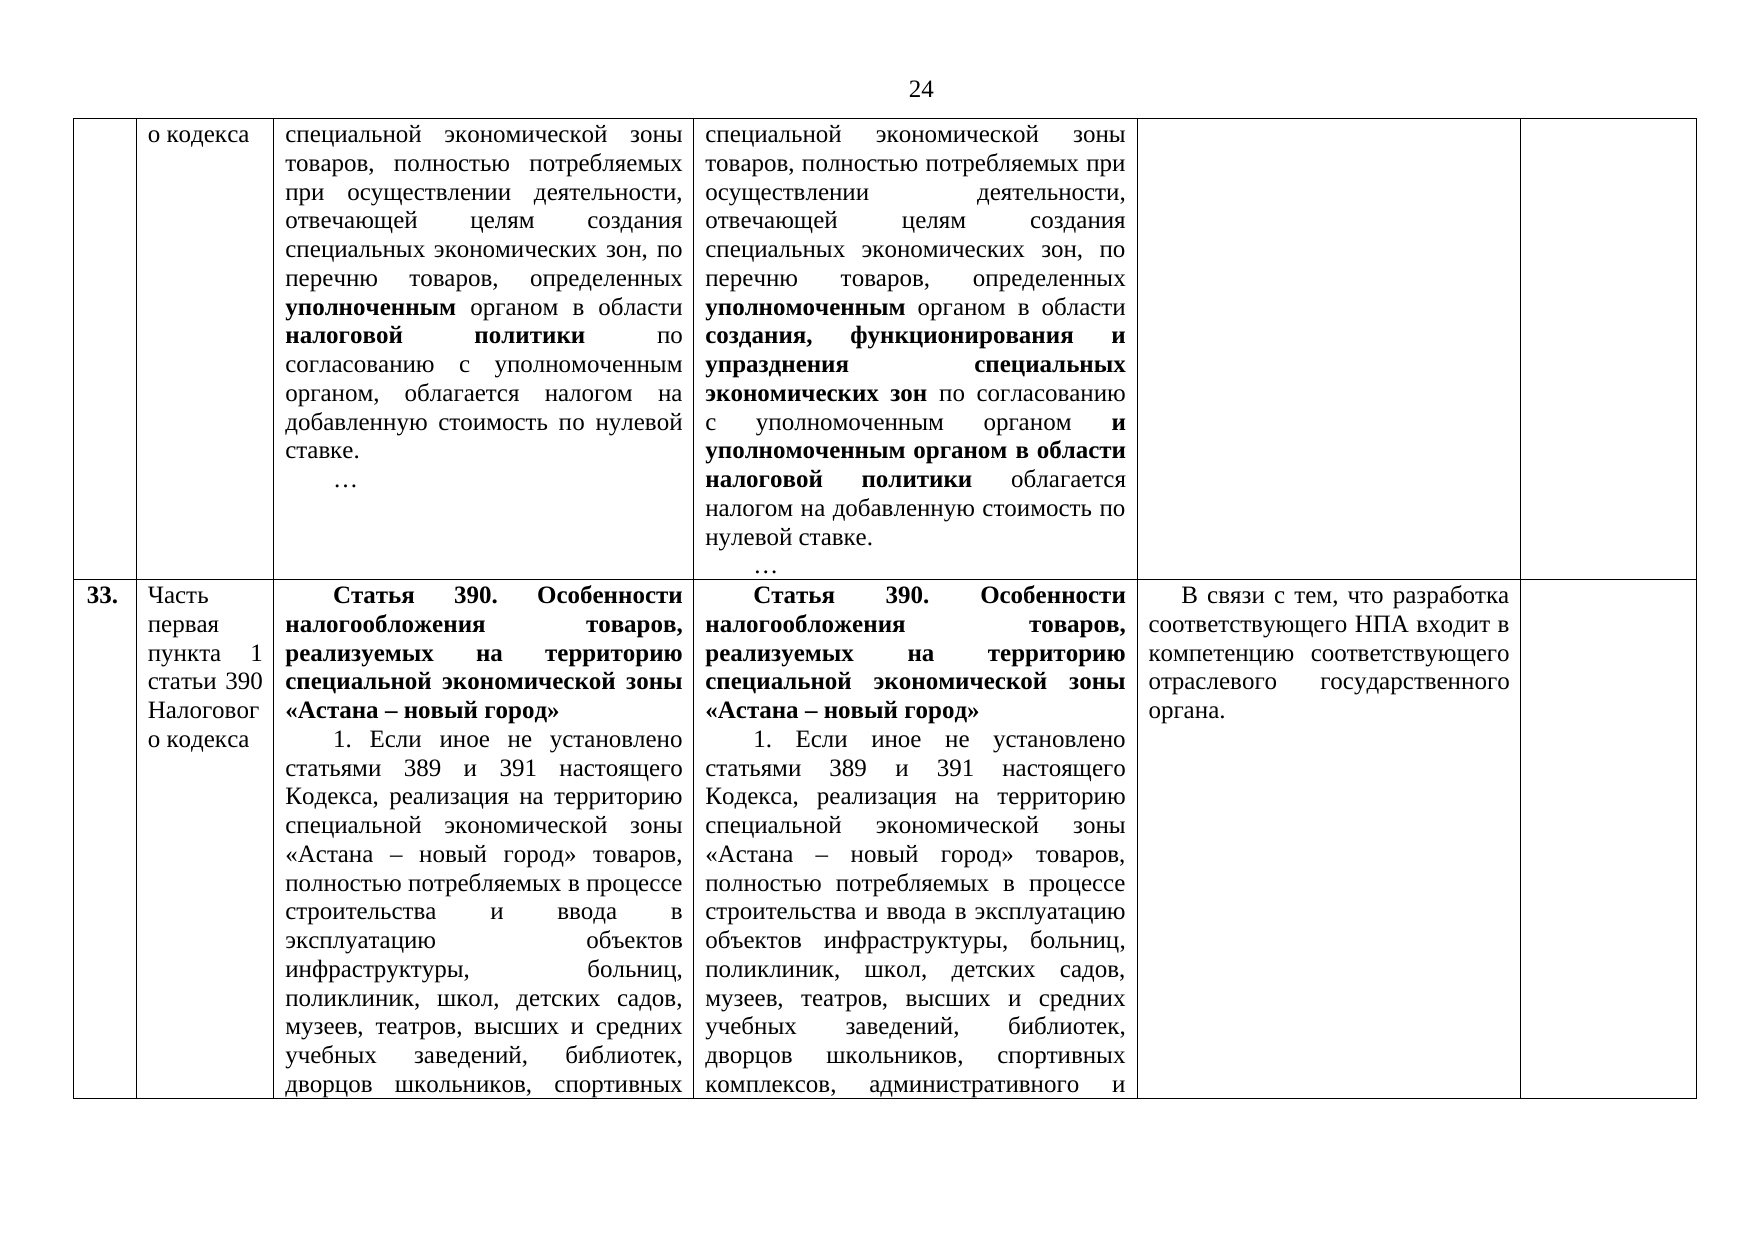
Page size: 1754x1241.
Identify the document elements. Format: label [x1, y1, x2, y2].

table_cell [274, 580, 693, 1098]
table_cell [137, 580, 273, 1098]
table_cell [1521, 119, 1696, 579]
table_cell [1138, 119, 1520, 579]
table_cell [137, 119, 273, 579]
table_cell [74, 119, 136, 579]
table_cell [274, 119, 693, 579]
table_cell [694, 119, 1137, 579]
table_cell [694, 580, 1137, 1098]
table_cell [74, 580, 136, 1098]
table_cell [1138, 580, 1520, 1098]
table_cell [1521, 580, 1696, 1098]
